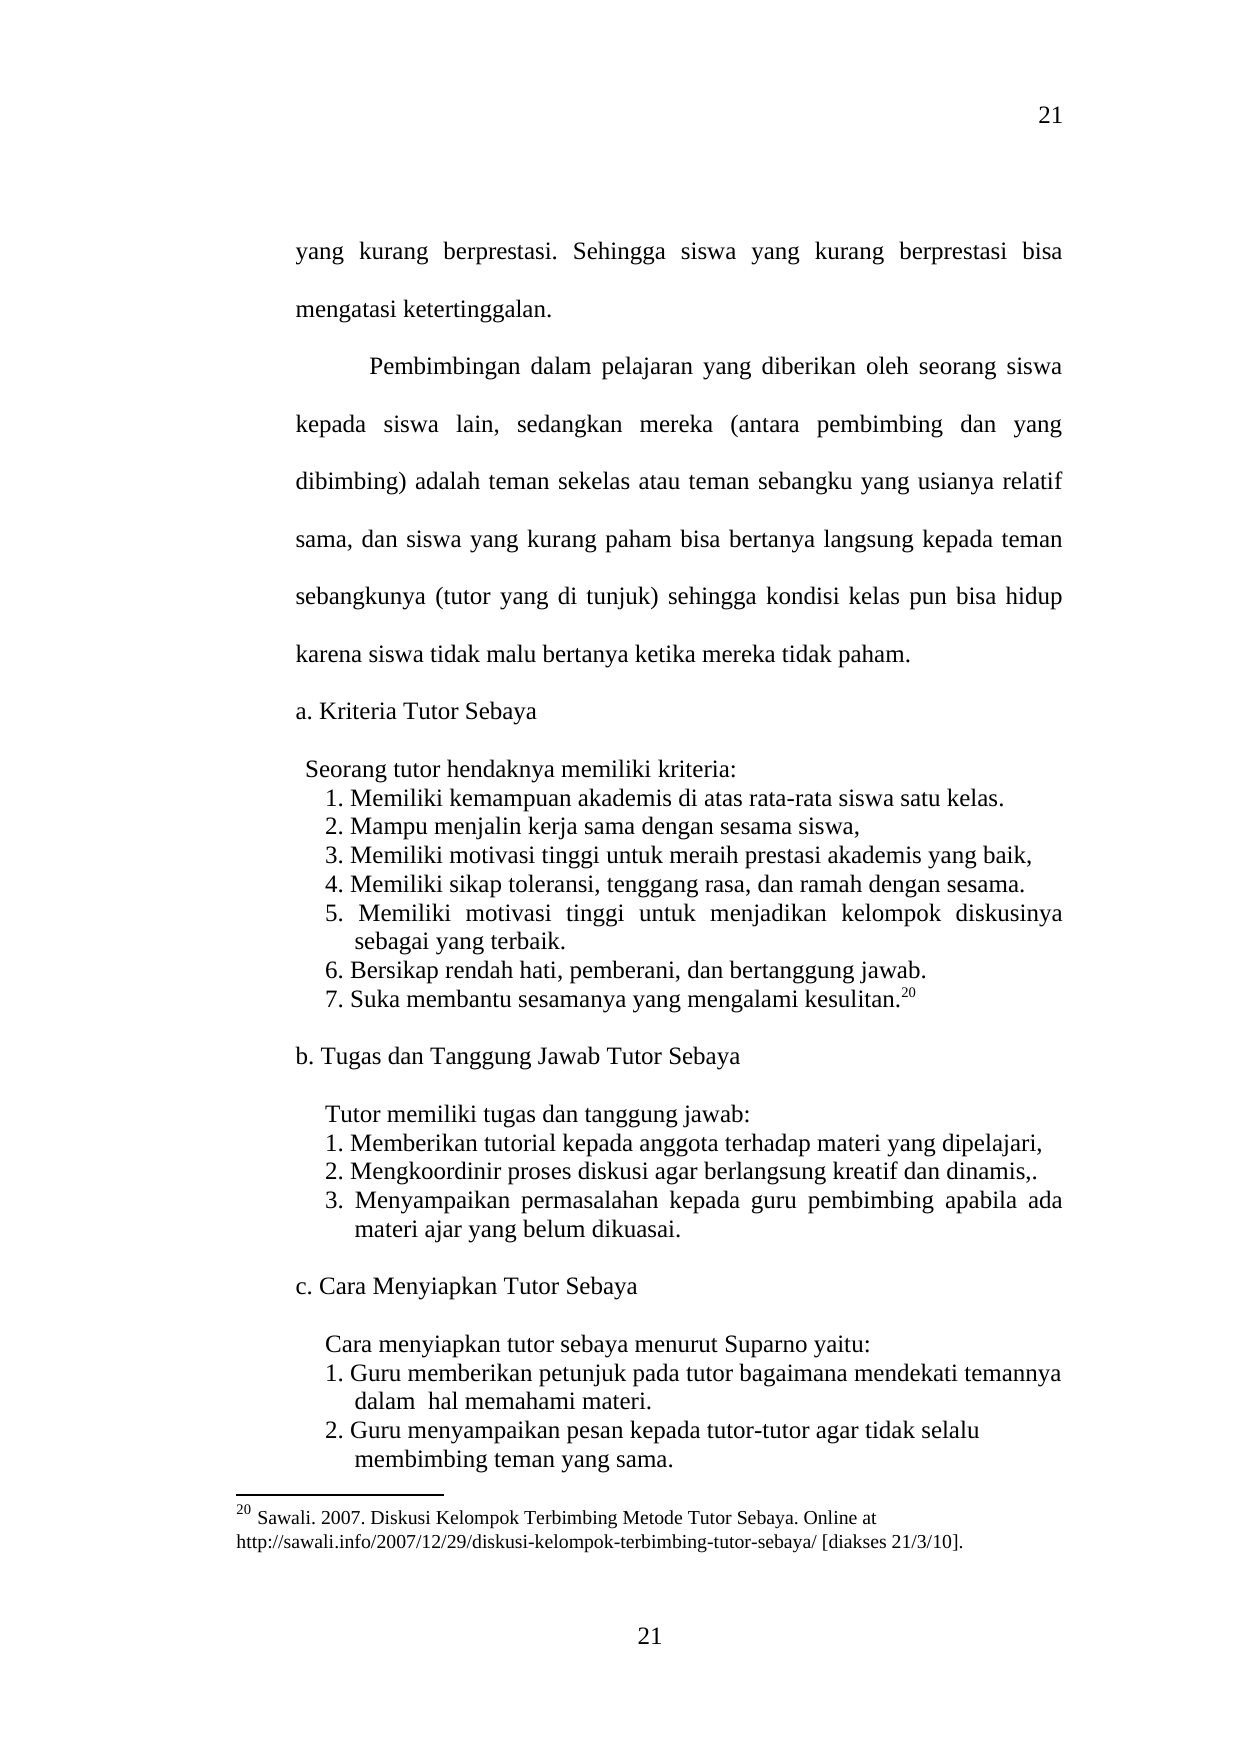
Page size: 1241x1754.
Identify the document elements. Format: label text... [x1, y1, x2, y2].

text Cara menyiapkan tutor sebaya menurut Suparno yaitu: [295, 1329, 1063, 1358]
text 6. Bersikap rendah hati, pemberani, dan bertanggung jawab. [325, 955, 1063, 984]
text Tutor memiliki tugas dan tanggung jawab: [295, 1099, 1063, 1128]
text c. Cara Menyiapkan Tutor Sebaya [295, 1271, 1063, 1300]
text 3. Memiliki motivasi tinggi untuk meraih prestasi akademis yang baik, [325, 840, 1063, 869]
text b. Tugas dan Tanggung Jawab Tutor Sebaya [295, 1041, 1063, 1070]
text 2. Mengkoordinir proses diskusi agar berlangsung kreatif dan dinamis,. [325, 1156, 1063, 1185]
text 1. Memiliki kemampuan akademis di atas rata-rata siswa satu kelas. [325, 783, 1063, 811]
text Seorang tutor hendaknya memiliki kriteria: [236, 754, 1063, 783]
text 1. Memberikan tutorial kepada anggota terhadap materi yang dipelajari, [325, 1128, 1063, 1156]
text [295, 236, 1063, 323]
text a. Kriteria Tutor Sebaya [295, 696, 1063, 725]
text 2. Guru menyampaikan pesan kepada tutor-tutor agar tidak selalu membimbing teman yang sama. [325, 1415, 1063, 1473]
text 2. Mampu menjalin kerja sama dengan sesama siswa, [325, 811, 1063, 840]
text 4. Memiliki sikap toleransi, tenggang rasa, dan ramah dengan sesama. [325, 869, 1063, 898]
text 5. Memiliki motivasi tinggi untuk menjadikan kelompok diskusinya sebagai yang terbaik. [325, 898, 1063, 955]
text Pembimbingan dalam pelajaran yang diberikan oleh seorang siswa kepada siswa lain, sedangkan mereka (antara pembimbing dan yang dibimbing) adalah teman sekelas atau teman sebangku yang usianya relatif sama, dan siswa yang kurang paham bisa bertanya langsung kepada teman sebangkunya (tutor yang di tunjuk) sehingga kondisi kelas pun bisa hidup karena siswa tidak malu bertanya ketika mereka tidak paham. [295, 351, 1063, 668]
text 1. Guru memberikan petunjuk pada tutor bagaimana mendekati temannya dalam hal memahami materi. [325, 1358, 1063, 1415]
text 7. Suka membantu sesamanya yang mengalami kesulitan. [325, 984, 1063, 1013]
text 3. Menyampaikan permasalahan kepada guru pembimbing apabila ada materi ajar yang belum dikuasai. [325, 1185, 1063, 1243]
